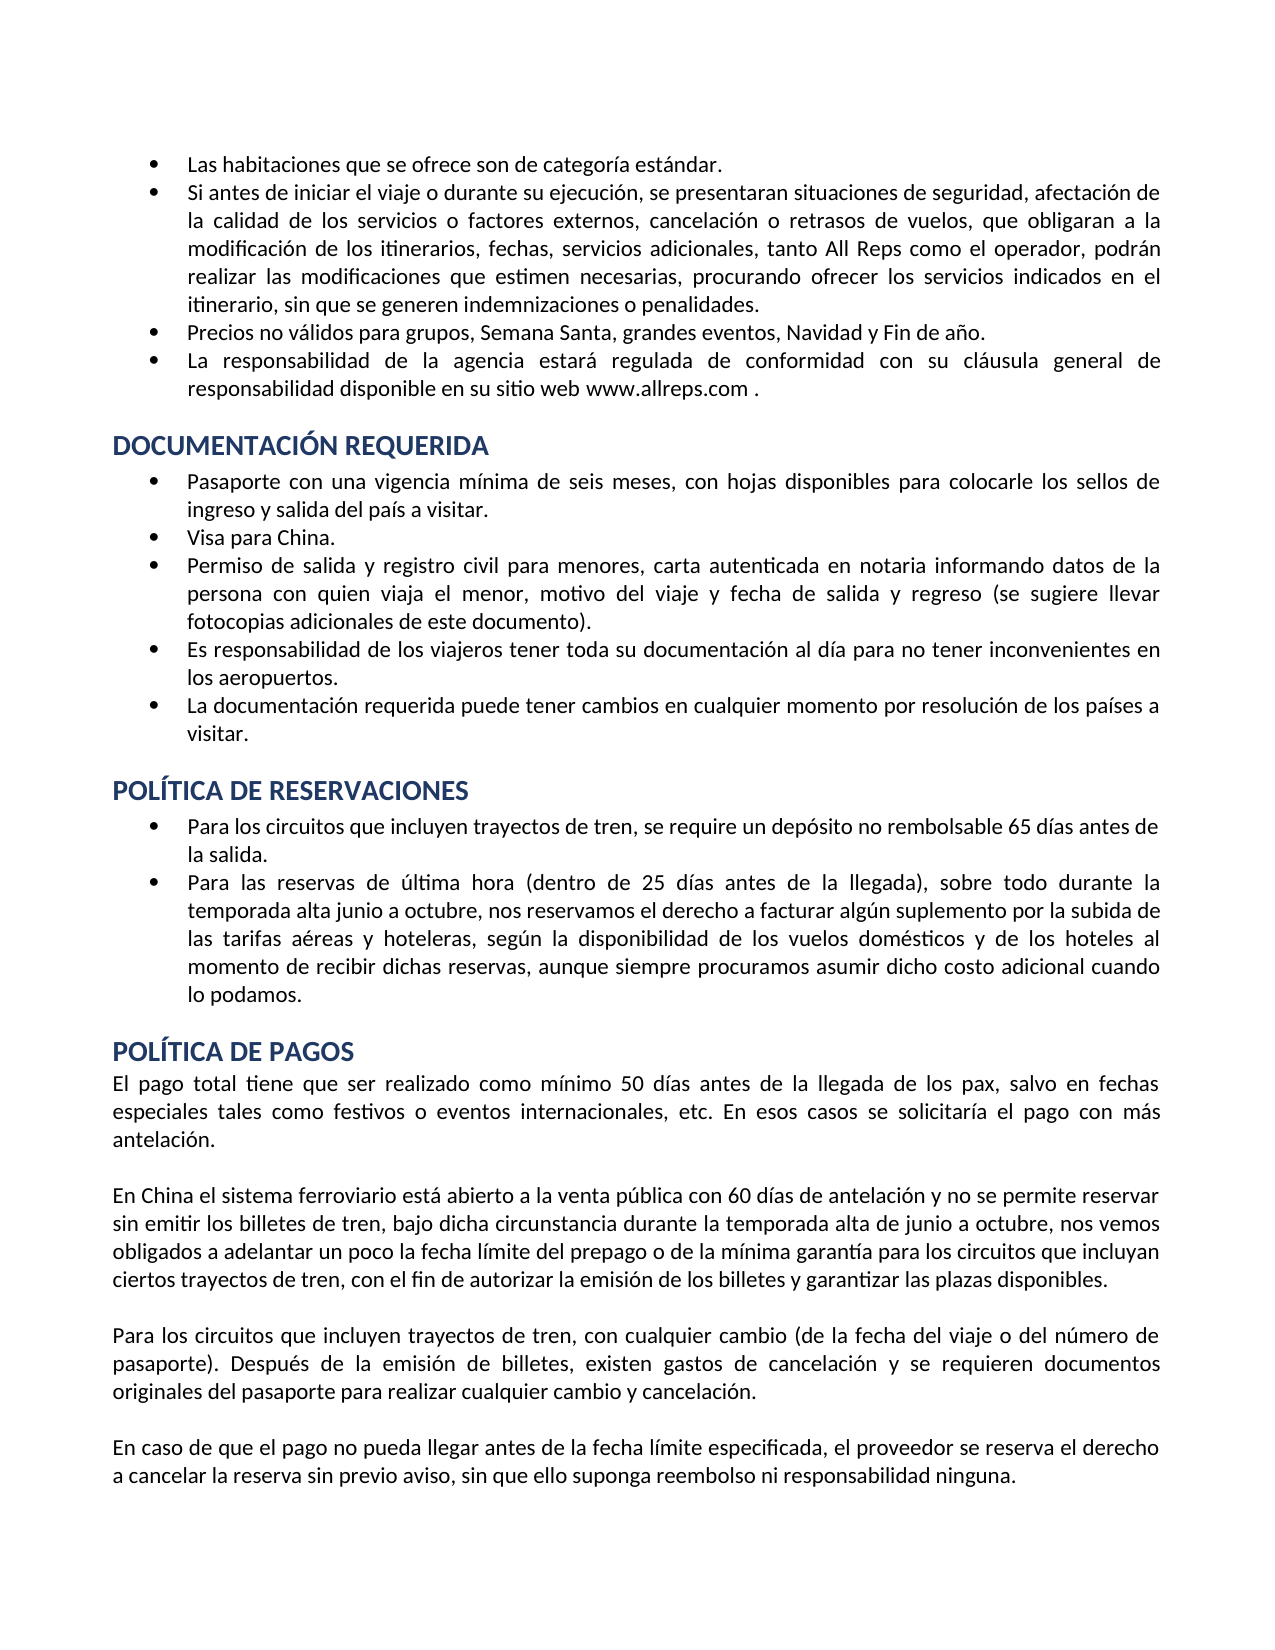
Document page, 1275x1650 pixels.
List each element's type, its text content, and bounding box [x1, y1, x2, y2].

text Si antes de iniciar el viaje o durante su ejecución, se presentaran situaciones de seguridad, afectación de la calidad de los servicios o factores externos, cancelación o retrasos de vuelos, que obligaran a la modificación de los itinerarios, fechas, servicios adicionales, tanto All Reps como el operador, podrán realizar las modificaciones que estimen necesarias, procurando ofrecer los servicios indicados en el itinerario, sin que se generen indemnizaciones o penalidades. [150, 178, 1162, 318]
text Para los circuitos que incluyen trayectos de tren, con cualquier cambio (de la fecha del viaje o del número de pasaporte). Después de la emisión de billetes, existen gastos de cancelación y se requieren documentos originales del pasaporte para realizar cualquier cambio y cancelación. [112, 1321, 1162, 1405]
text El pago total tiene que ser realizado como mínimo 50 días antes de la llegada de los pax, salvo en fechas especiales tales como festivos o eventos internacionales, etc. En esos casos se solicitaría el pago con más antelación. [112, 1069, 1162, 1153]
text Visa para China. [150, 523, 1162, 551]
text Permiso de salida y registro civil para menores, carta autenticada en notaria informando datos de la persona con quien viaja el menor, motivo del viaje y fecha de salida y regreso (se sugiere llevar fotocopias adicionales de este documento). [150, 551, 1162, 635]
text Las habitaciones que se ofrece son de categoría estándar. [150, 150, 1162, 178]
text DOCUMENTACIÓN REQUERIDA [112, 427, 1162, 463]
text Precios no válidos para grupos, Semana Santa, grandes eventos, Navidad y Fin de año. [150, 318, 1162, 346]
text Pasaporte con una vigencia mínima de seis meses, con hojas disponibles para colocarle los sellos de ingreso y salida del país a visitar. [150, 467, 1162, 523]
text Para las reservas de última hora (dentro de 25 días antes de la llegada), sobre todo durante la temporada alta junio a octubre, nos reservamos el derecho a facturar algún suplemento por la subida de las tarifas aéreas y hoteleras, según la disponibilidad de los vuelos domésticos y de los hoteles al momento de recibir dichas reservas, aunque siempre procuramos asumir dicho costo adicional cuando lo podamos. [150, 868, 1162, 1008]
text La documentación requerida puede tener cambios en cualquier momento por resolución de los países a visitar. [150, 691, 1162, 747]
text La responsabilidad de la agencia estará regulada de conformidad con su cláusula general de responsabilidad disponible en su sitio web www.allreps.com . [150, 346, 1162, 402]
text En China el sistema ferroviario está abierto a la venta pública con 60 días de antelación y no se permite reservar sin emitir los billetes de tren, bajo dicha circunstancia durante la temporada alta de junio a octubre, nos vemos obligados a adelantar un poco la fecha límite del prepago o de la mínima garantía para los circuitos que incluyan ciertos trayectos de tren, con el fin de autorizar la emisión de los billetes y garantizar las plazas disponibles. [112, 1181, 1162, 1293]
text En caso de que el pago no pueda llegar antes de la fecha límite especificada, el proveedor se reserva el derecho a cancelar la reserva sin previo aviso, sin que ello suponga reembolso ni responsabilidad ninguna. [112, 1433, 1162, 1489]
text Es responsabilidad de los viajeros tener toda su documentación al día para no tener inconvenientes en los aeropuertos. [150, 635, 1162, 691]
text POLÍTICA DE RESERVACIONES [112, 772, 1162, 808]
text Para los circuitos que incluyen trayectos de tren, se require un depósito no rembolsable 65 días antes de la salida. [150, 812, 1162, 868]
text POLÍTICA DE PAGOS [112, 1033, 1162, 1069]
